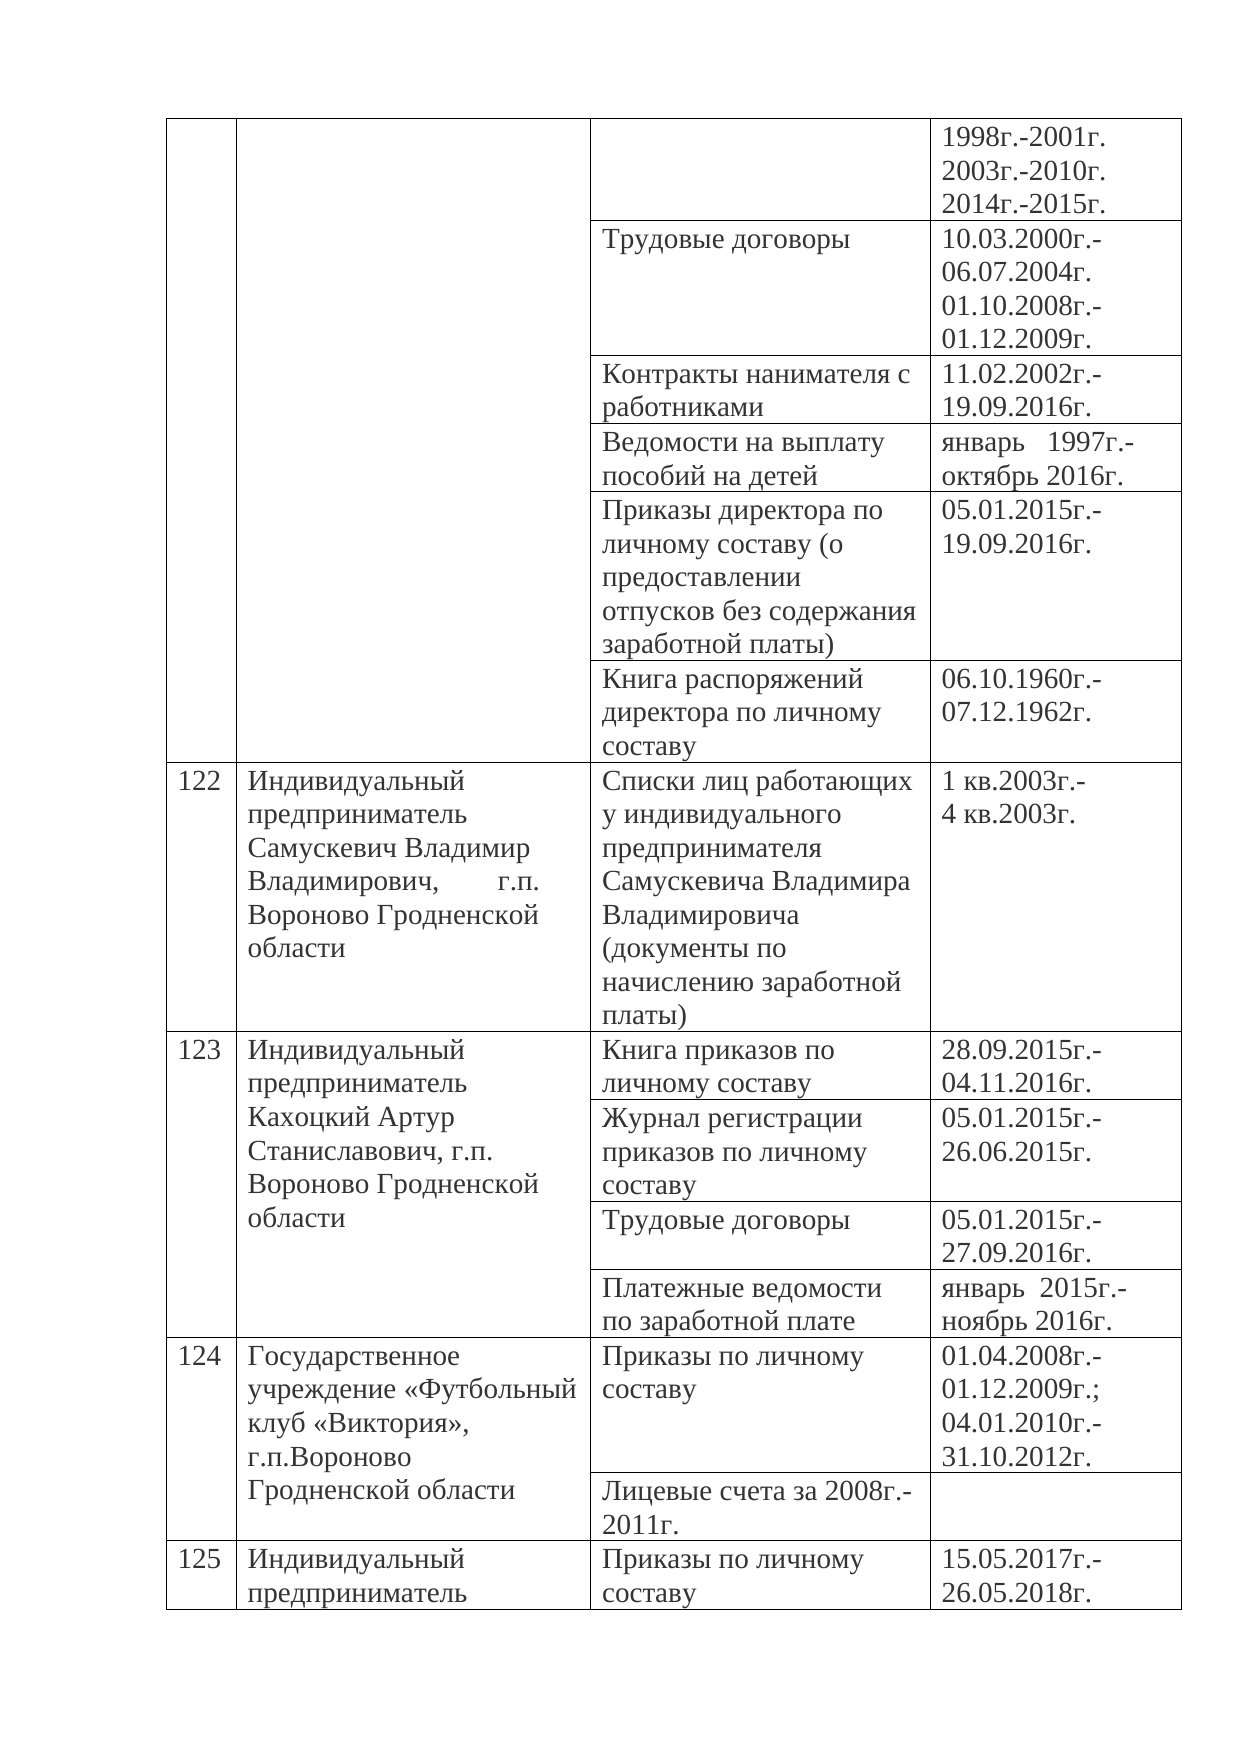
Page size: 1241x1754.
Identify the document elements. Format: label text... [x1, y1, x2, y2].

table_cell Книга распоряжений директора по личному составу [591, 661, 930, 762]
table_cell 125 [167, 1541, 236, 1608]
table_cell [237, 1541, 590, 1608]
table_cell Платежные ведомости по заработной плате [591, 1270, 930, 1337]
table_cell Ведомости на выплату пособий на детей [591, 424, 930, 491]
table_cell Трудовые договоры [591, 221, 930, 355]
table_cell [931, 119, 1181, 220]
table_cell 05.01.2015г.- 19.09.2016г. [931, 492, 1181, 660]
table_cell Книга приказов по личному составу [591, 1032, 930, 1099]
table_cell январь 1997г.- октябрь 2016г. [931, 424, 1181, 491]
table_cell 122 [167, 763, 236, 1031]
table_cell 05.01.2015г.- 26.06.2015г. [931, 1100, 1181, 1201]
table_cell 124 [167, 1338, 236, 1540]
table_cell Лицевые счета за 2008г.-2011г. [591, 1473, 930, 1540]
table_cell 1 кв.2003г.- 4 кв.2003г. [931, 763, 1181, 1031]
table_cell 10.03.2000г.- 06.07.2004г. 01.10.2008г.-01.12.2009г. [931, 221, 1181, 355]
table_cell Приказы директора по личному составу (о предоставлении отпусков без содержания заработной платы) [591, 492, 930, 660]
table_cell 11.02.2002г.- 19.09.2016г. [931, 356, 1181, 423]
table_cell Индивидуальный предприниматель Самускевич Владимир Владимирович, г.п. Вороново Гродненской области [237, 763, 590, 1031]
table_cell Контракты нанимателя с работниками [591, 356, 930, 423]
table_cell Приказы по личному составу [591, 1541, 930, 1608]
table_cell Государственное учреждение «Футбольный клуб «Виктория», г.п.Вороново Гродненской области [237, 1338, 590, 1540]
table_cell 123 [167, 1032, 236, 1337]
table_cell Приказы по личному составу [591, 1338, 930, 1472]
table_cell Списки лиц работающих у индивидуального предпринимателя Самускевича Владимира Владимировича (документы по начислению заработной платы) [591, 763, 930, 1031]
table_cell 28.09.2015г.- 04.11.2016г. [931, 1032, 1181, 1099]
table_cell 15.05.2017г.- 26.05.2018г. [931, 1541, 1181, 1608]
table_cell 05.01.2015г.- 27.09.2016г. [931, 1202, 1181, 1269]
table_cell [931, 1473, 1181, 1540]
table_cell Журнал регистрации приказов по личному составу [591, 1100, 930, 1201]
table_cell Трудовые договоры [591, 1202, 930, 1269]
table_cell 01.04.2008г.- 01.12.2009г.; 04.01.2010г.- 31.10.2012г. [931, 1338, 1181, 1472]
table_cell 06.10.1960г.- 07.12.1962г. [931, 661, 1181, 762]
table_cell январь 2015г.- ноябрь 2016г. [931, 1270, 1181, 1337]
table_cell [591, 119, 930, 220]
table_cell Индивидуальный предприниматель Кахоцкий Артур Станиславович, г.п. Вороново Гродненской области [237, 1032, 590, 1337]
